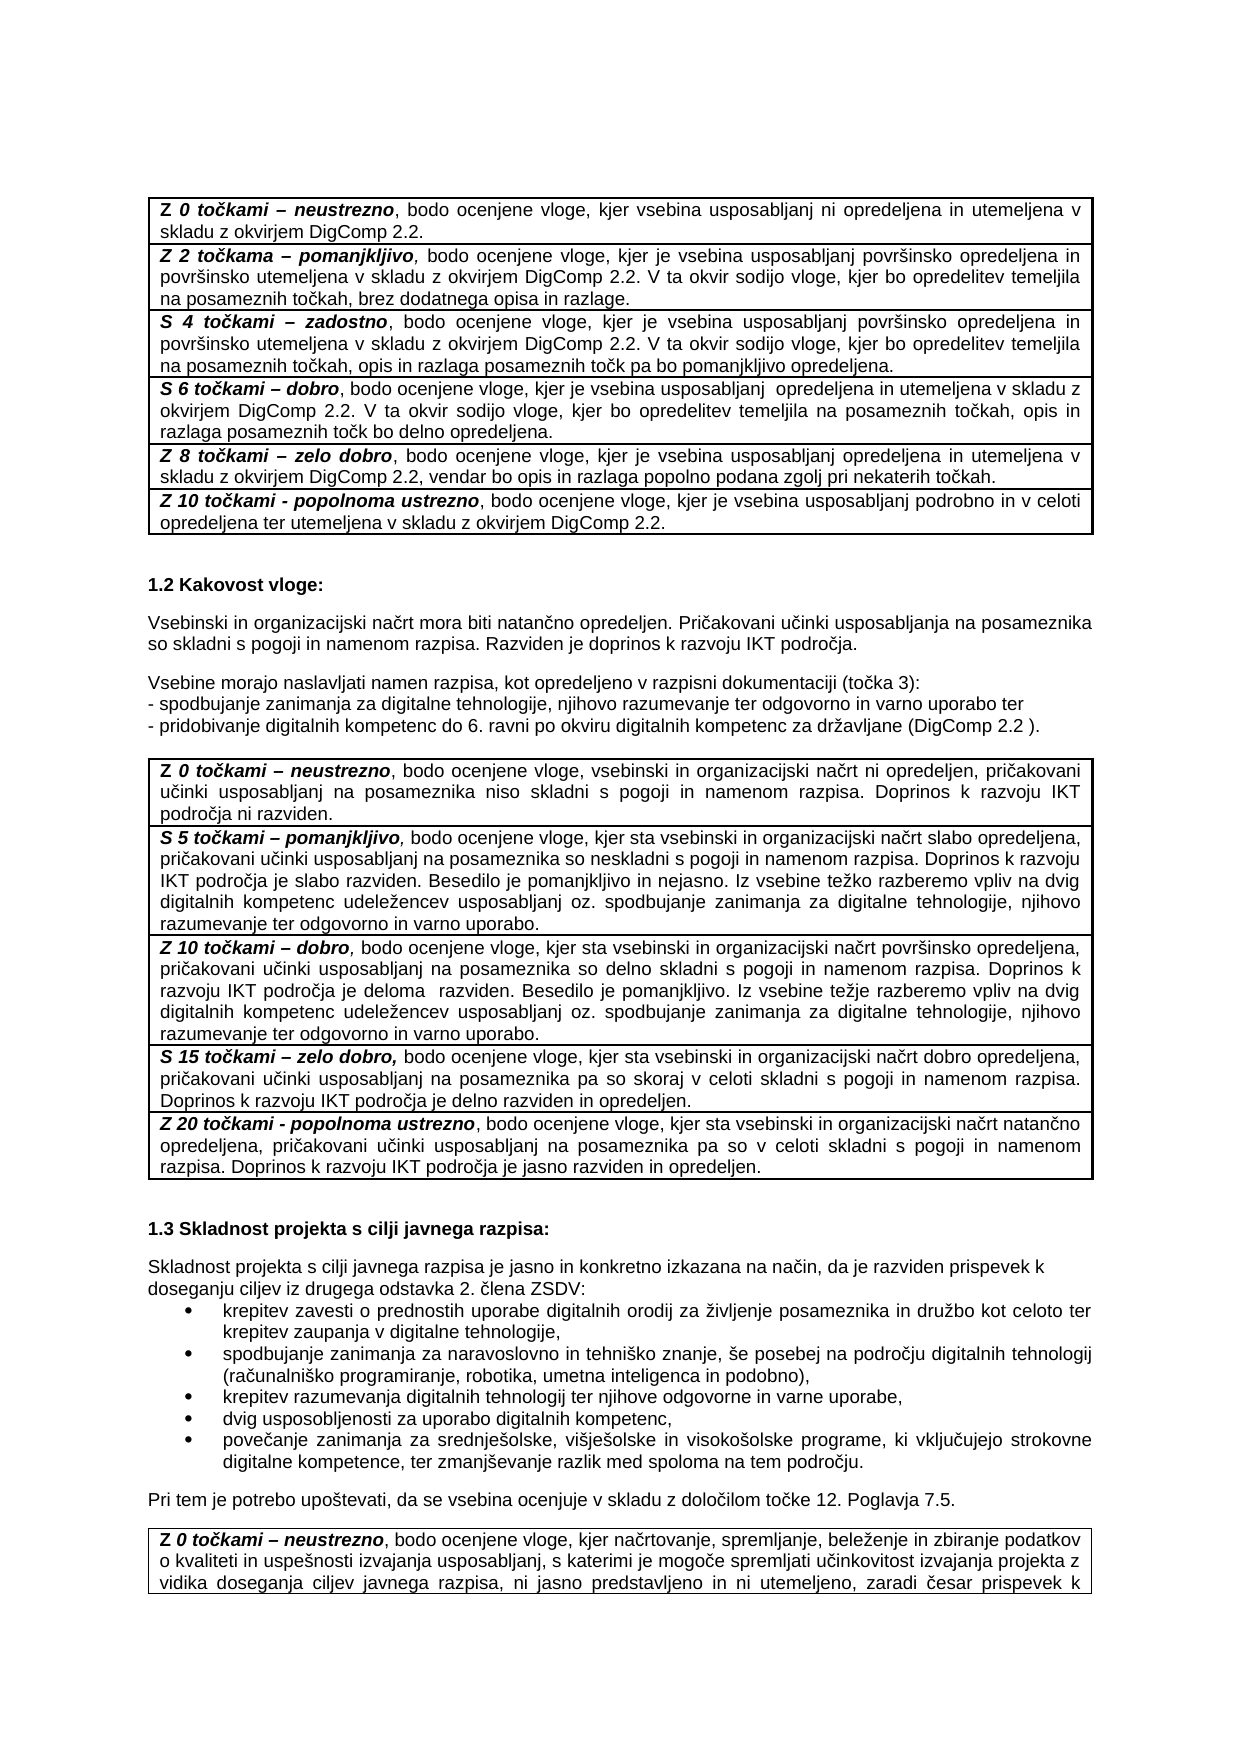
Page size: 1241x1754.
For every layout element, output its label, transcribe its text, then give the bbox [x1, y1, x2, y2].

list krepitev zavesti o prednostih uporabe digitalnih orodij za življenje posameznika in družbo kot celoto ter krepitev zaupanja v digitalne tehnologije, [185, 1299, 1093, 1343]
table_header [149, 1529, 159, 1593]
table_cell Z 8 točkami – zelo dobro, bodo ocenjene vloge, kjer je vsebina usposabljanj opredeljena in utemeljena v skladu z okvirjem DigComp 2.2, vendar bo opis in razlaga popolno podana zgolj pri nekaterih točkah. [150, 445, 1091, 488]
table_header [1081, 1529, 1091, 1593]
text - spodbujanje zanimanja za digitalne tehnologije, njihovo razumevanje ter odgovorno in varno uporabo ter [148, 693, 1093, 714]
text 1.2 Kakovost vloge: [148, 573, 1093, 595]
text - pridobivanje digitalnih kompetenc do 6. ravni po okviru digitalnih kompetenc za državljane (DigComp 2.2 ). [148, 714, 1093, 736]
list spodbujanje zanimanja za naravoslovno in tehniško znanje, še posebej na področju digitalnih tehnologij (računalniško programiranje, robotika, umetna inteligenca in podobno), [185, 1343, 1093, 1386]
text 1.3 Skladnost projekta s cilji javnega razpisa: [148, 1218, 1093, 1240]
text Vsebinski in organizacijski načrt mora biti natančno opredeljen. Pričakovani učinki usposabljanja na posameznika so skladni s pogoji in namenom razpisa. Razviden je doprinos k razvoju IKT področja. [148, 612, 1093, 655]
list krepitev razumevanja digitalnih tehnologij ter njihove odgovorne in varne uporabe, [185, 1386, 1093, 1408]
table_cell Z 20 točkami - popolnoma ustrezno, bodo ocenjene vloge, kjer sta vsebinski in organizacijski načrt natančno opredeljena, pričakovani učinki usposabljanj na posameznika pa so v celoti skladni s pogoji in namenom razpisa. Doprinos k razvoju IKT področja je jasno razviden in opredeljen. [150, 1113, 1091, 1178]
list povečanje zanimanja za srednješolske, višješolske in visokošolske programe, ki vključujejo strokovne digitalne kompetence, ter zmanjševanje razlik med spoloma na tem področju. [185, 1429, 1093, 1472]
table_header Z 0 točkami – neustrezno, bodo ocenjene vloge, kjer vsebina usposabljanj ni opredeljena in utemeljena v skladu z okvirjem DigComp 2.2. [150, 199, 1091, 242]
table_cell S 15 točkami – zelo dobro, bodo ocenjene vloge, kjer sta vsebinski in organizacijski načrt dobro opredeljena, pričakovani učinki usposabljanj na posameznika pa so skoraj v celoti skladni s pogoji in namenom razpisa. Doprinos k razvoju IKT področja je delno razviden in opredeljen. [150, 1046, 1091, 1111]
table_cell S 4 točkami – zadostno, bodo ocenjene vloge, kjer je vsebina usposabljanj površinsko opredeljena in površinsko utemeljena v skladu z okvirjem DigComp 2.2. V ta okvir sodijo vloge, kjer bo opredelitev temeljila na posameznih točkah, opis in razlaga posameznih točk pa bo pomanjkljivo opredeljena. [150, 311, 1091, 376]
list dvig usposobljenosti za uporabo digitalnih kompetenc, [185, 1408, 1093, 1429]
table_cell Z 10 točkami – dobro, bodo ocenjene vloge, kjer sta vsebinski in organizacijski načrt površinsko opredeljena, pričakovani učinki usposabljanj na posameznika so delno skladni s pogoji in namenom razpisa. Doprinos k razvoju IKT področja je deloma razviden. Besedilo je pomanjkljivo. Iz vsebine težje razberemo vpliv na dvig digitalnih kompetenc udeležencev usposabljanj oz. spodbujanje zanimanja za digitalne tehnologije, njihovo razumevanje ter odgovorno in varno uporabo. [150, 936, 1091, 1044]
table_cell S 6 točkami – dobro, bodo ocenjene vloge, kjer je vsebina usposabljanj opredeljena in utemeljena v skladu z okvirjem DigComp 2.2. V ta okvir sodijo vloge, kjer bo opredelitev temeljila na posameznih točkah, opis in razlaga posameznih točk bo delno opredeljena. [150, 378, 1091, 443]
text Pri tem je potrebo upoštevati, da se vsebina ocenjuje v skladu z določilom točke 12. Poglavja 7.5. [148, 1489, 1093, 1511]
table_cell Z 10 točkami - popolnoma ustrezno, bodo ocenjene vloge, kjer je vsebina usposabljanj podrobno in v celoti opredeljena ter utemeljena v skladu z okvirjem DigComp 2.2. [150, 490, 1091, 533]
text Vsebine morajo naslavljati namen razpisa, kot opredeljeno v razpisni dokumentaciji (točka 3): [148, 671, 1093, 693]
text Skladnost projekta s cilji javnega razpisa je jasno in konkretno izkazana na način, da je razviden prispevek k doseganju ciljev iz drugega odstavka 2. člena ZSDV: [148, 1256, 1093, 1299]
table_cell S 5 točkami – pomanjkljivo, bodo ocenjene vloge, kjer sta vsebinski in organizacijski načrt slabo opredeljena, pričakovani učinki usposabljanj na posameznika so neskladni s pogoji in namenom razpisa. Doprinos k razvoju IKT področja je slabo razviden. Besedilo je pomanjkljivo in nejasno. Iz vsebine težko razberemo vpliv na dvig digitalnih kompetenc udeležencev usposabljanj oz. spodbujanje zanimanja za digitalne tehnologije, njihovo razumevanje ter odgovorno in varno uporabo. [150, 827, 1091, 934]
table_header Z 0 točkami – neustrezno, bodo ocenjene vloge, vsebinski in organizacijski načrt ni opredeljen, pričakovani učinki usposabljanj na posameznika niso skladni s pogoji in namenom razpisa. Doprinos k razvoju IKT področja ni razviden. [150, 760, 1091, 824]
table_cell Z 2 točkama – pomanjkljivo, bodo ocenjene vloge, kjer je vsebina usposabljanj površinsko opredeljena in površinsko utemeljena v skladu z okvirjem DigComp 2.2. V ta okvir sodijo vloge, kjer bo opredelitev temeljila na posameznih točkah, brez dodatnega opisa in razlage. [150, 245, 1091, 309]
